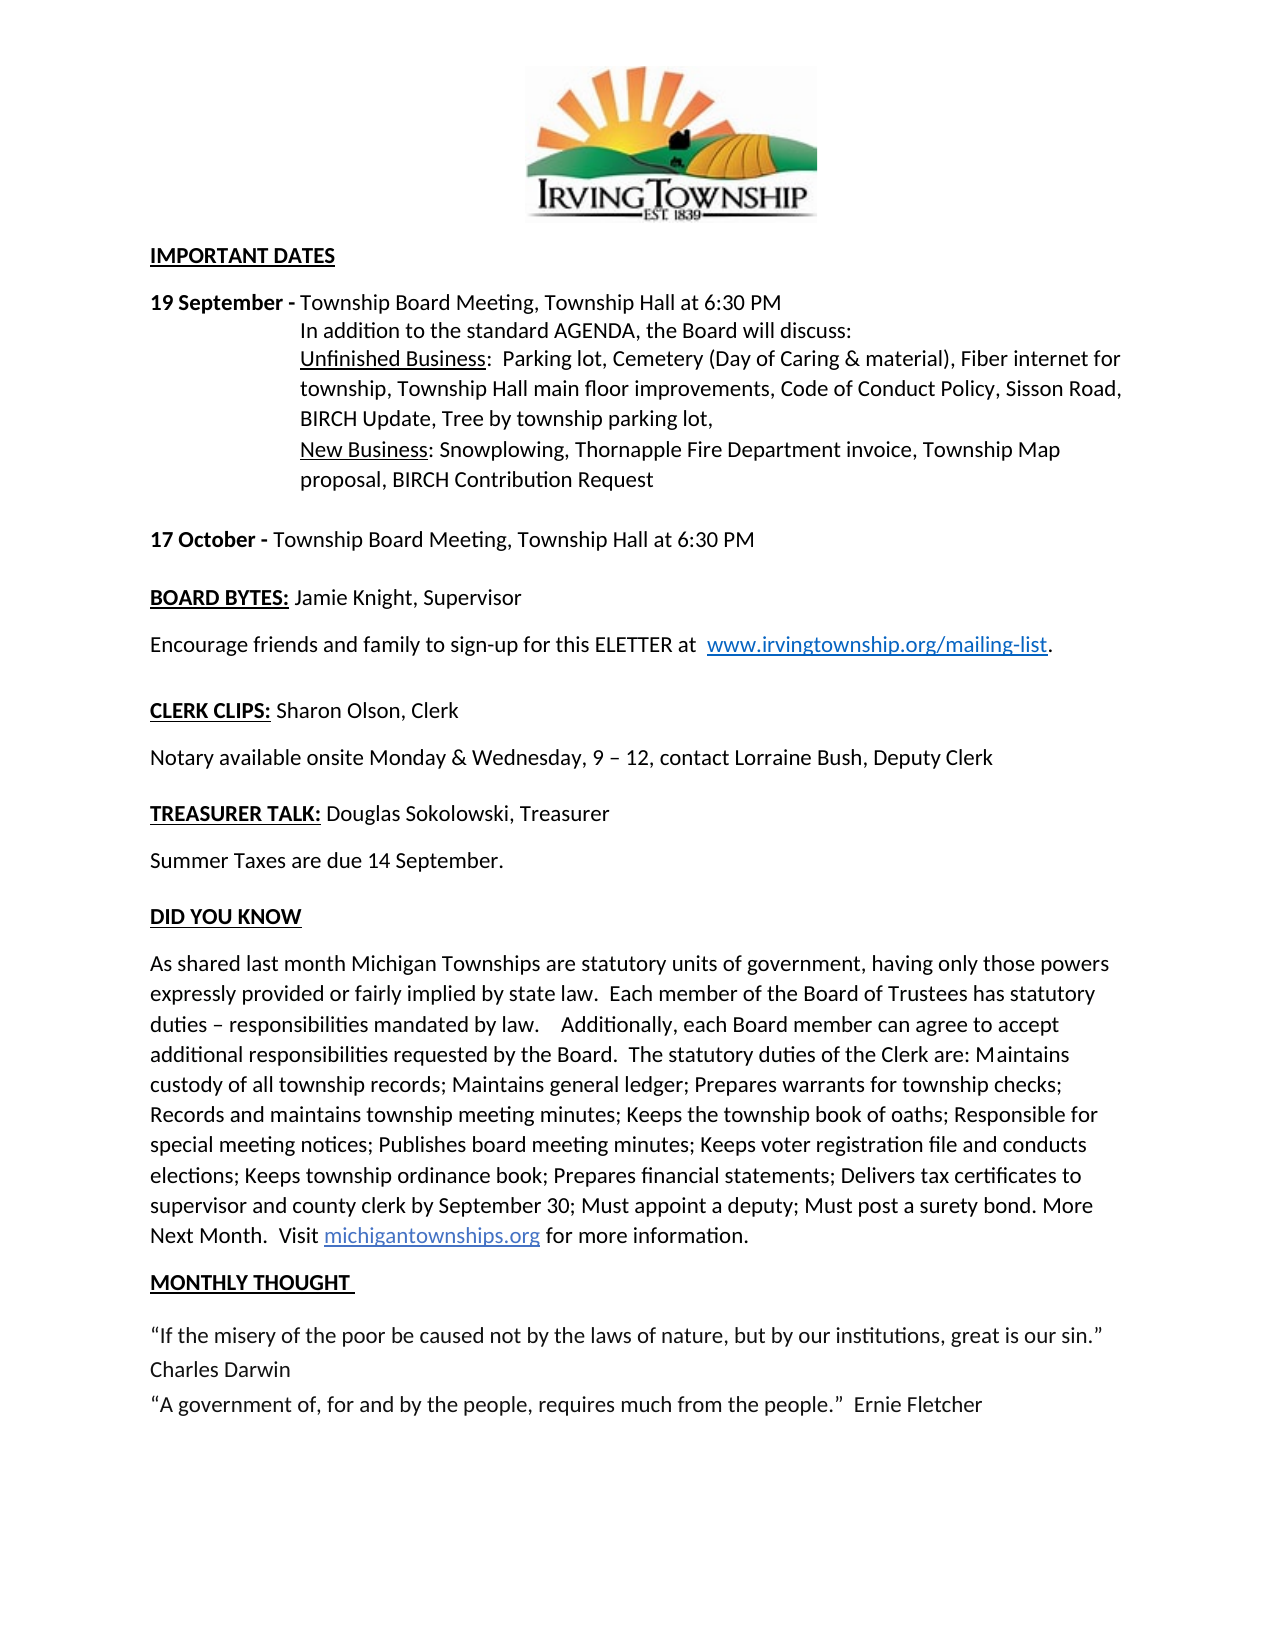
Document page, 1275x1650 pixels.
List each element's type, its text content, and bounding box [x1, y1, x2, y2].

text Unfinished Business: Parking lot, Cemetery (Day of Caring & material), Fiber internet for township, Township Hall main floor improvements, Code of Conduct Policy, Sisson Road, BIRCH Update, Tree by township parking lot, [300, 344, 1125, 432]
text New Business: Snowplowing, Thornapple Fire Department invoice, Township Map proposal, BIRCH Contribution Request [300, 435, 1125, 493]
text BOARD BYTES: Jamie Knight, Supervisor [150, 583, 1125, 611]
text Summer Taxes are due 14 September. [150, 846, 1125, 874]
text CLERK CLIPS: Sharon Olson, Clerk [150, 697, 1125, 724]
text In addition to the standard AGENDA, the Board will discuss: [150, 316, 1125, 344]
text DID YOU KNOW [150, 902, 1125, 930]
text IMPORTANT DATES [150, 241, 1125, 269]
text “A government of, for and by the people, requires much from the people.” Ernie Fletcher [150, 1384, 1125, 1418]
text Notary available onsite Monday & Wednesday, 9 – 12, contact Lorraine Bush, Deputy Clerk [150, 743, 1125, 771]
text “If the misery of the poor be caused not by the laws of nature, but by our institutions, great is our sin.” Charles Darwin [150, 1315, 1125, 1384]
text 19 September - Township Board Meeting, Township Hall at 6:30 PM [150, 288, 1125, 316]
picture [525, 66, 818, 223]
text 17 October - Township Board Meeting, Township Hall at 6:30 PM [150, 525, 1125, 553]
text TREASURER TALK: Douglas Sokolowski, Treasurer [150, 799, 1125, 827]
text As shared last month Michigan Townships are statutory units of government, having only those powers expressly provided or fairly implied by state law. Each member of the Board of Trustees has statutory duties – responsibilities mandated by law. Additionally, each Board member can agree to accept additional responsibilities requested by the Board. The statutory duties of the Clerk are: Maintains custody of all township records; Maintains general ledger; Prepares warrants for township checks; Records and maintains township meeting minutes; Keeps the township book of oaths; Responsible for special meeting notices; Publishes board meeting minutes; Keeps voter registration file and conducts elections; Keeps township ordinance book; Prepares financial statements; Delivers tax certificates to supervisor and county clerk by September 30; Must appoint a deputy; Must post a surety bond. More Next Month. Visit michigantownships.org for more information. [150, 949, 1125, 1249]
text Encourage friends and family to sign-up for this ELETTER at www.irvingtownship.org/mailing-list. [150, 630, 1125, 658]
text MONTHLY THOUGHT [150, 1268, 1125, 1296]
